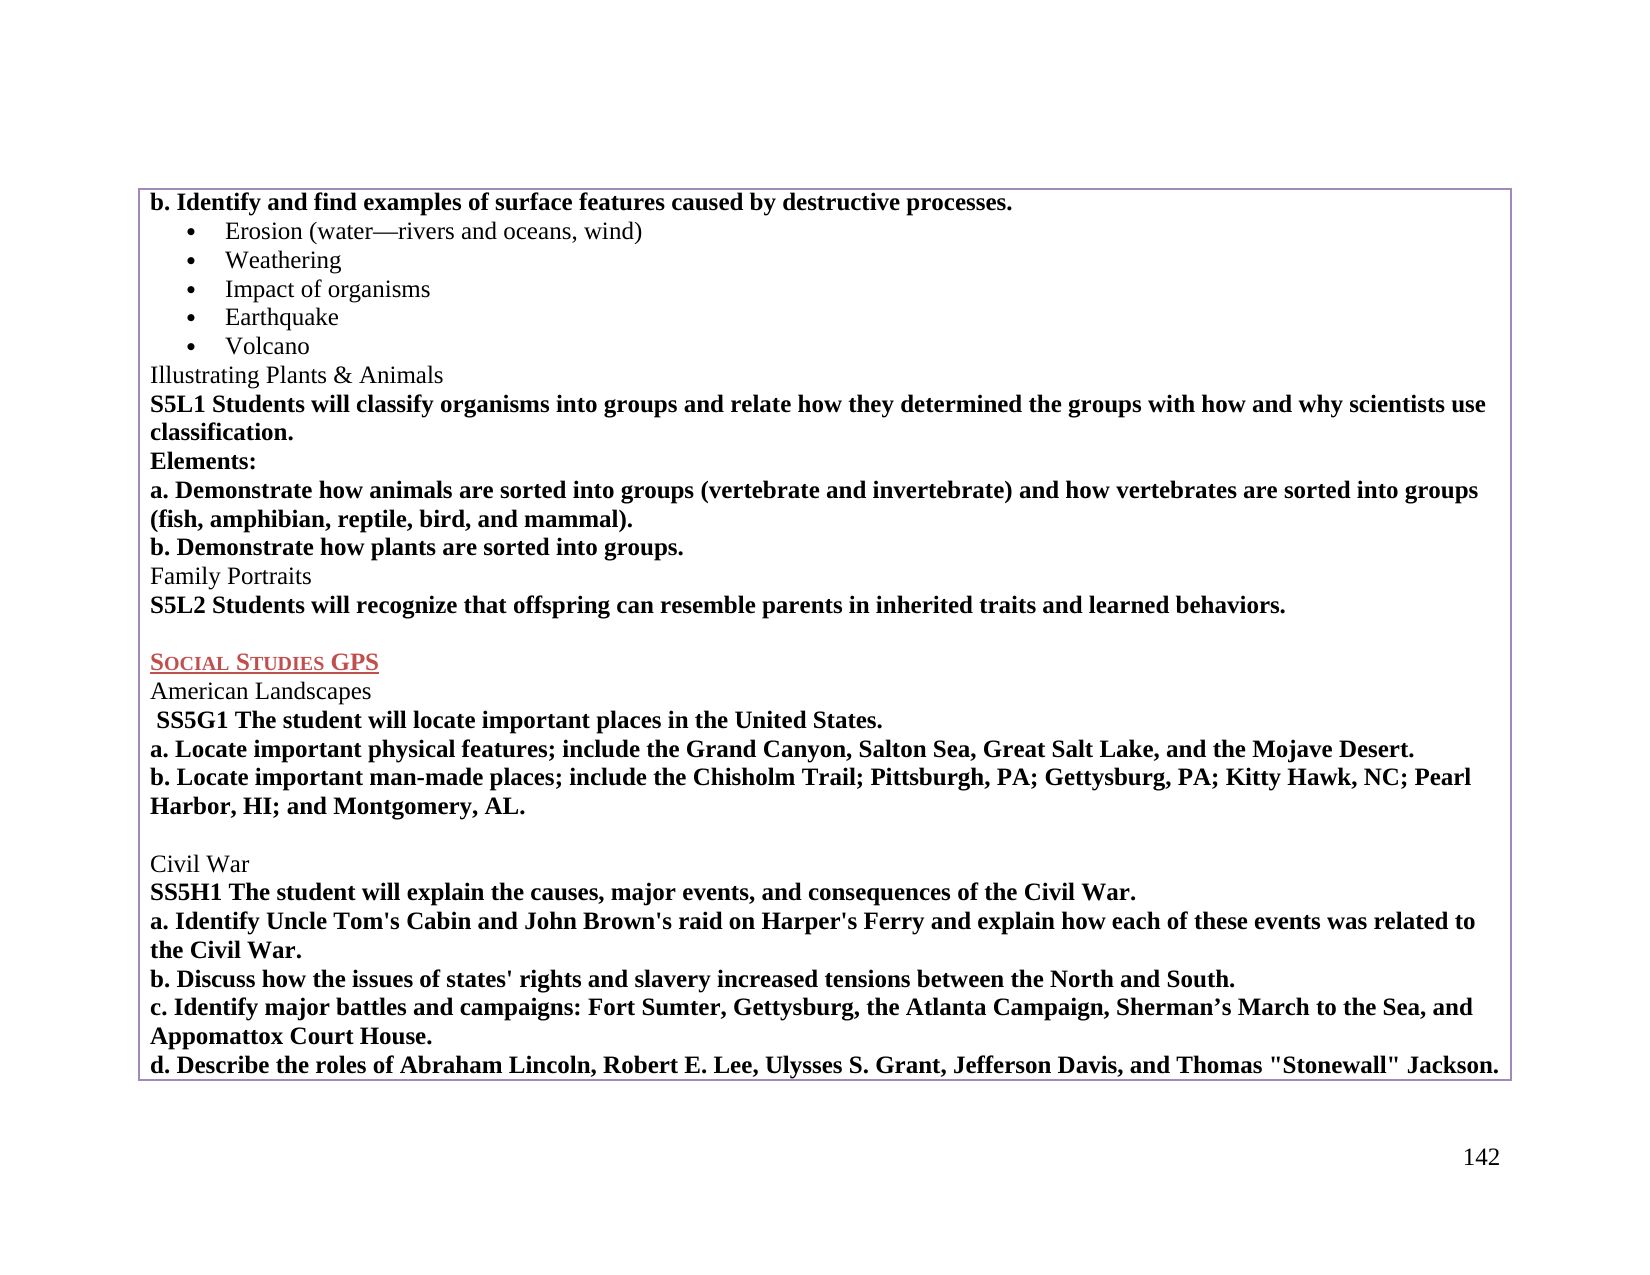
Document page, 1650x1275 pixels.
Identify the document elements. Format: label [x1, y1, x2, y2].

table_cell [140, 190, 1510, 1079]
